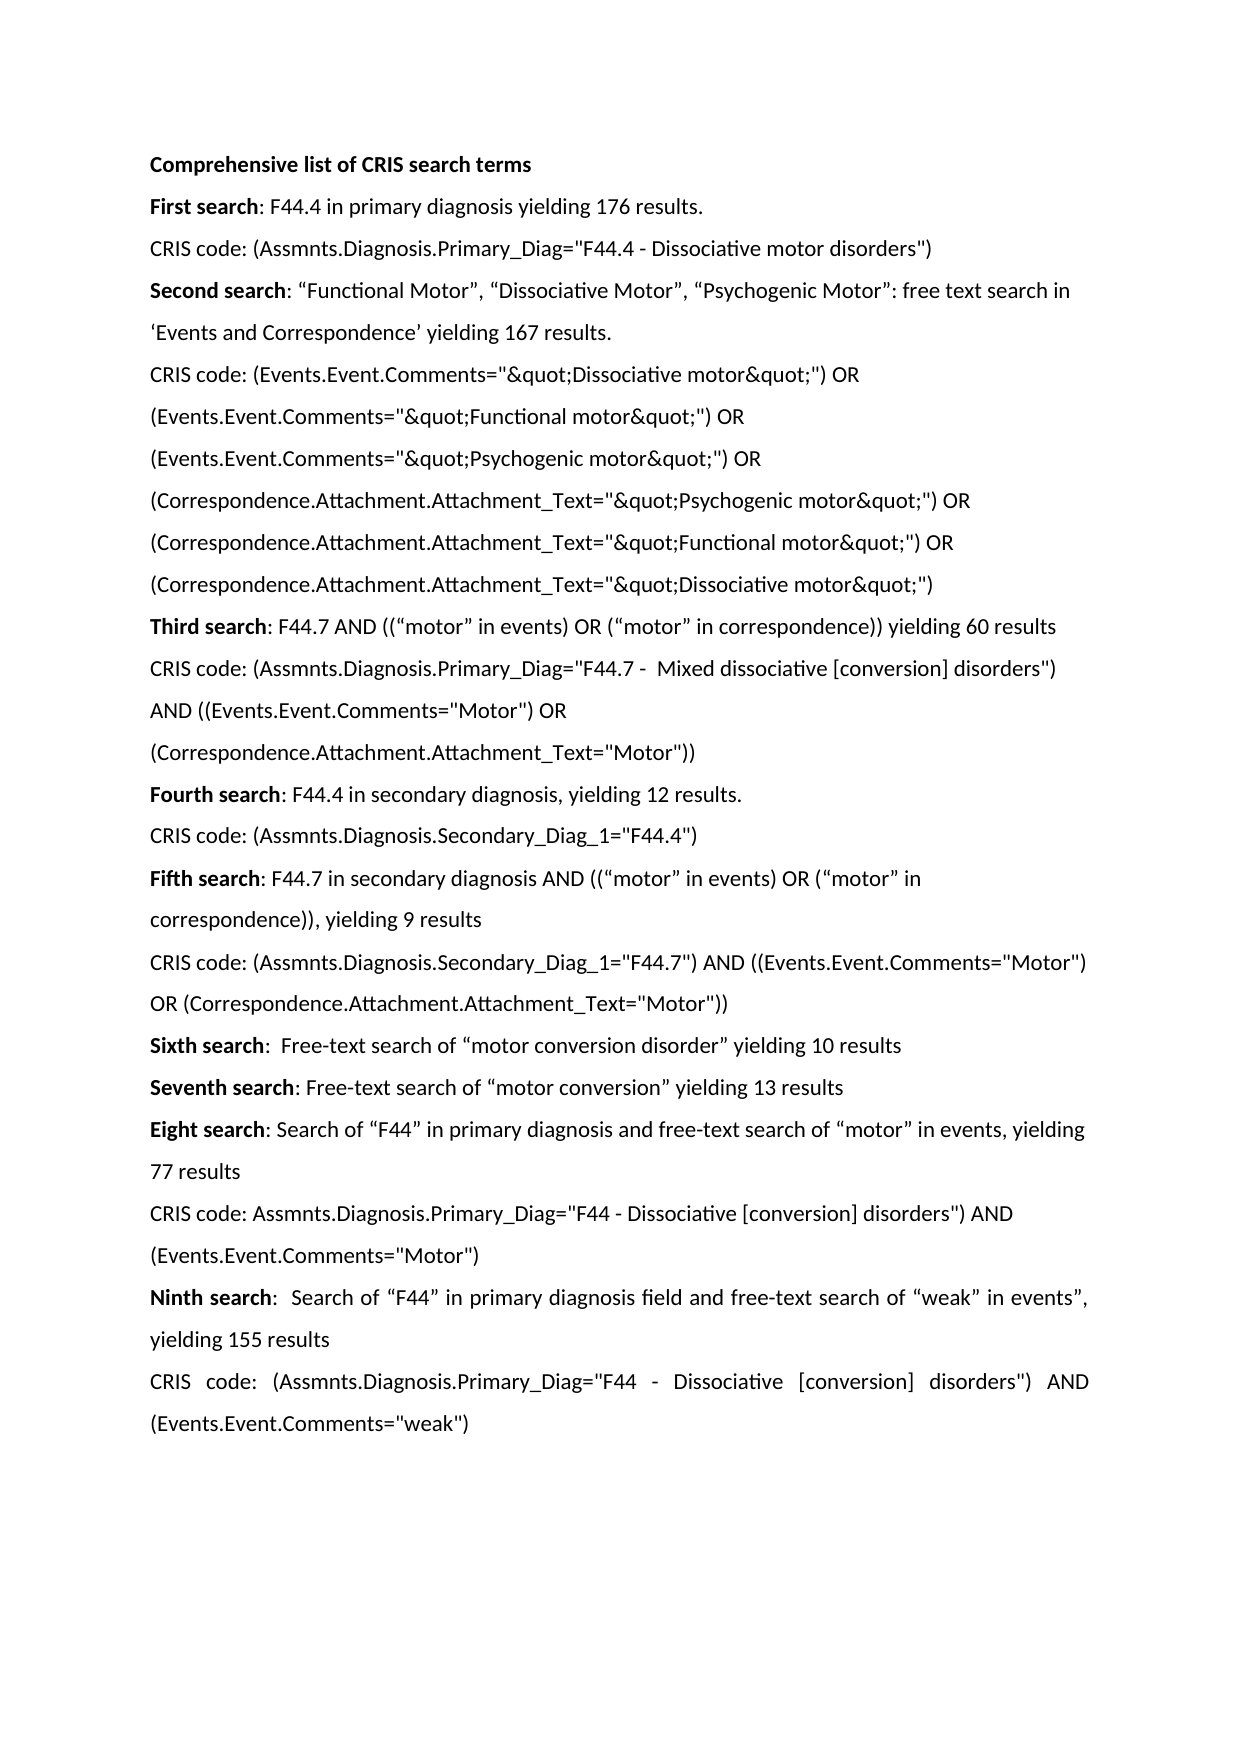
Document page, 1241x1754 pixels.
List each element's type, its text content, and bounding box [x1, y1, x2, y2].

text Sixth search: Free-text search of “motor conversion disorder” yielding 10 results [150, 1032, 1090, 1059]
text Second search: “Functional Motor”, “Dissociative Motor”, “Psychogenic Motor”: free text search in ‘Events and Correspondence’ yielding 167 results. [150, 276, 1090, 346]
text Seventh search: Free-text search of “motor conversion” yielding 13 results [150, 1073, 1090, 1102]
text Fourth search: F44.4 in secondary diagnosis, yielding 12 results. [150, 780, 1090, 808]
text CRIS code: (Assmnts.Diagnosis.Secondary_Diag_1="F44.4") [150, 822, 1090, 850]
text Eight search: Search of “F44” in primary diagnosis and free-text search of “motor” in events, yielding 77 results [150, 1116, 1090, 1186]
text Ninth search: Search of “F44” in primary diagnosis field and free-text search of “weak” in events”, yielding 155 results [150, 1283, 1090, 1353]
text CRIS code: Assmnts.Diagnosis.Primary_Diag="F44 - Dissociative [conversion] disorders") AND (Events.Event.Comments="Motor") [150, 1199, 1090, 1269]
text CRIS code: (Assmnts.Diagnosis.Secondary_Diag_1="F44.7") AND ((Events.Event.Comments="Motor") OR (Correspondence.Attachment.Attachment_Text="Motor")) [150, 948, 1090, 1018]
text CRIS code: (Events.Event.Comments="&quot;Dissociative motor&quot;") OR (Events.Event.Comments="&quot;Functional motor&quot;") OR (Events.Event.Comments="&quot;Psychogenic motor&quot;") OR (Correspondence.Attachment.Attachment_Text="&quot;Psychogenic motor&quot;") OR (Correspondence.Attachment.Attachment_Text="&quot;Functional motor&quot;") OR (Correspondence.Attachment.Attachment_Text="&quot;Dissociative motor&quot;") [150, 360, 1090, 598]
text Third search: F44.7 AND ((“motor” in events) OR (“motor” in correspondence)) yielding 60 results [150, 612, 1090, 640]
text CRIS code: (Assmnts.Diagnosis.Primary_Diag="F44.4 - Dissociative motor disorders") [150, 234, 1090, 262]
text CRIS code: (Assmnts.Diagnosis.Primary_Diag="F44 - Dissociative [conversion] disorders") AND (Events.Event.Comments="weak") [150, 1367, 1090, 1437]
text Comprehensive list of CRIS search terms [150, 150, 1090, 178]
text CRIS code: (Assmnts.Diagnosis.Primary_Diag="F44.7 - Mixed dissociative [conversion] disorders") AND ((Events.Event.Comments="Motor") OR (Correspondence.Attachment.Attachment_Text="Motor")) [150, 654, 1090, 766]
text First search: F44.4 in primary diagnosis yielding 176 results. [150, 192, 1090, 220]
text Fifth search: F44.7 in secondary diagnosis AND ((“motor” in events) OR (“motor” in correspondence)), yielding 9 results [150, 864, 1090, 934]
